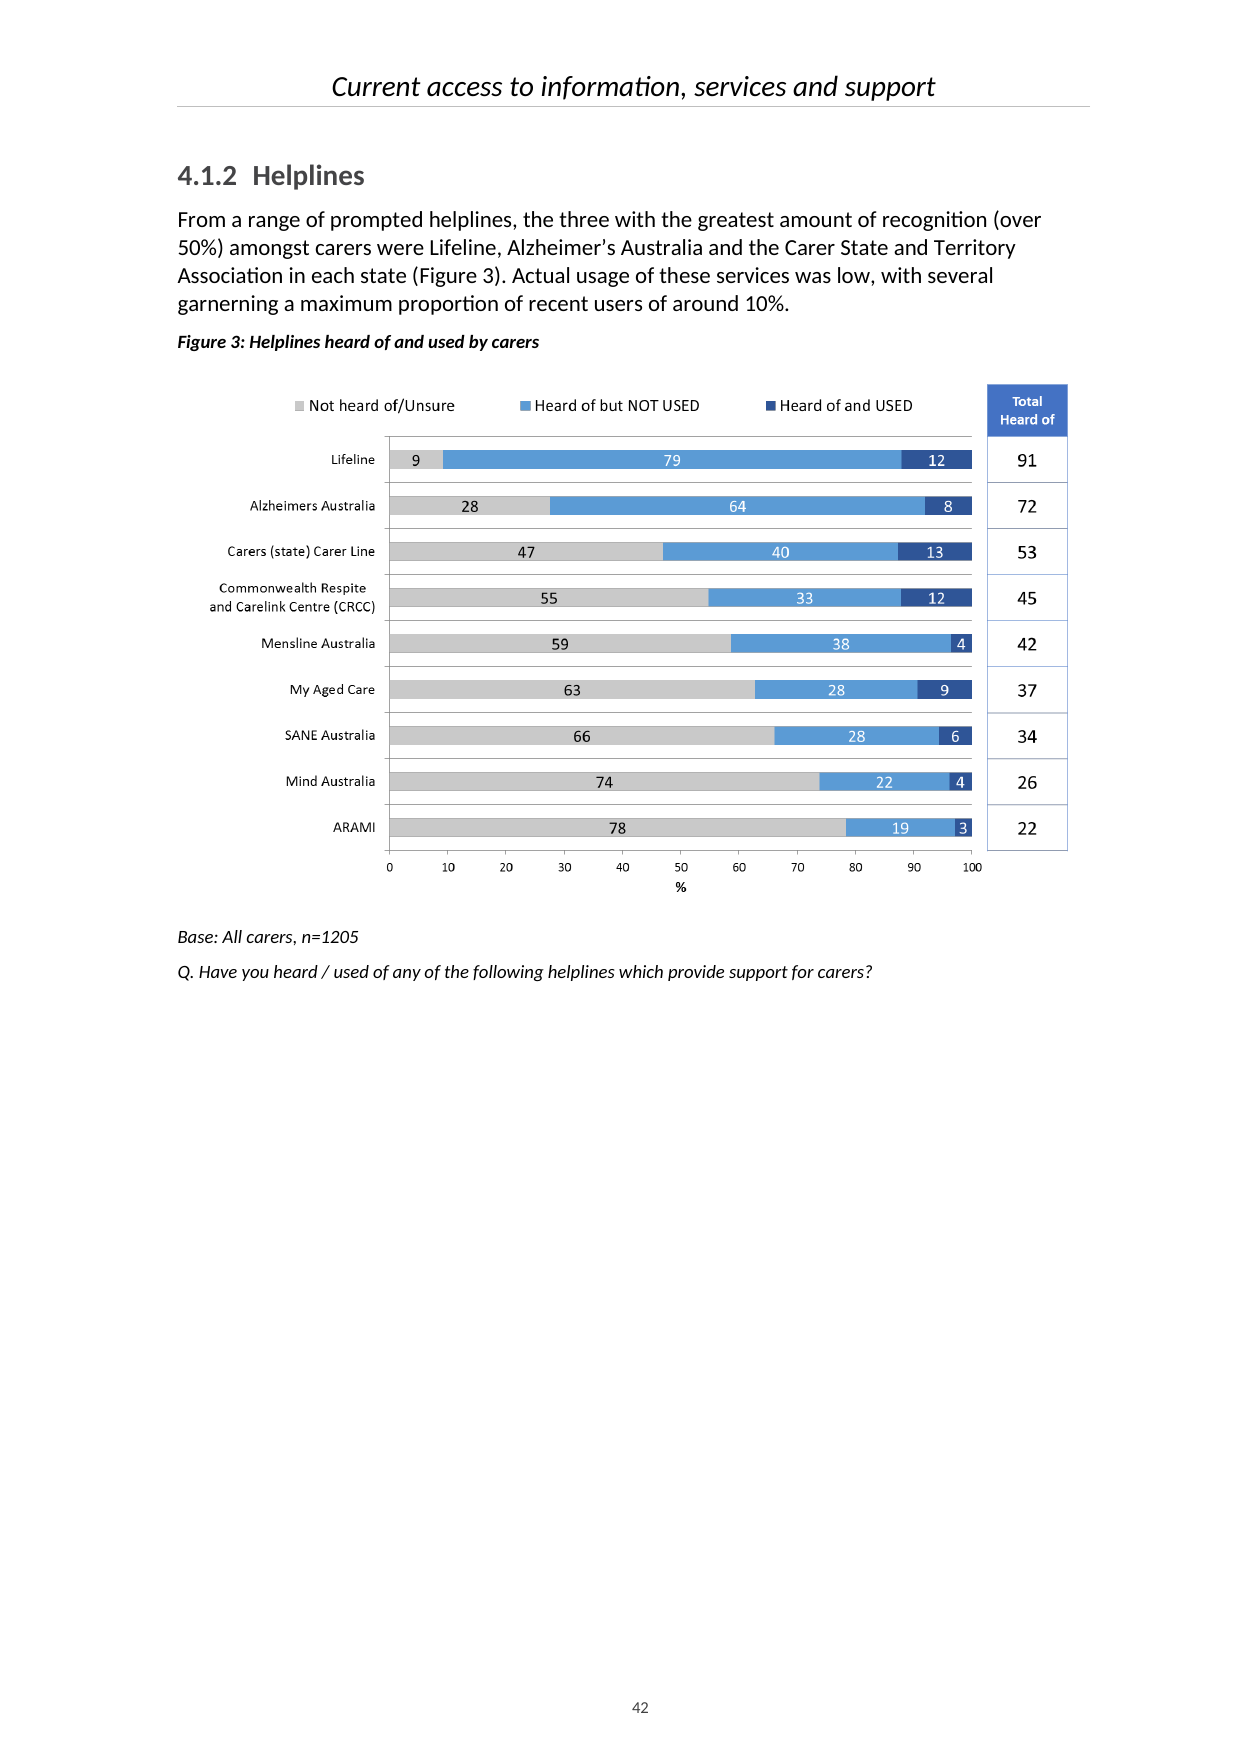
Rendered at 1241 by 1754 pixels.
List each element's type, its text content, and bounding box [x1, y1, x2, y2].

subtitle Helplines [177, 157, 1090, 193]
text Figure 3: Helplines heard of and used by carers [177, 330, 1090, 353]
text From a range of prompted helplines, the three with the greatest amount of recognition (over 50%) amongst carers were Lifeline, Alzheimer’s Australia and the Carer State and Territory Association in each state (Figure 3). Actual usage of these services was low, with several garnerning a maximum proportion of recent users of around 10%. [177, 205, 1090, 317]
text Base: All carers, n=1205 [177, 925, 1090, 948]
picture [177, 365, 1078, 913]
text Q. Have you heard / used of any of the following helplines which provide support for carers? [177, 961, 1090, 983]
